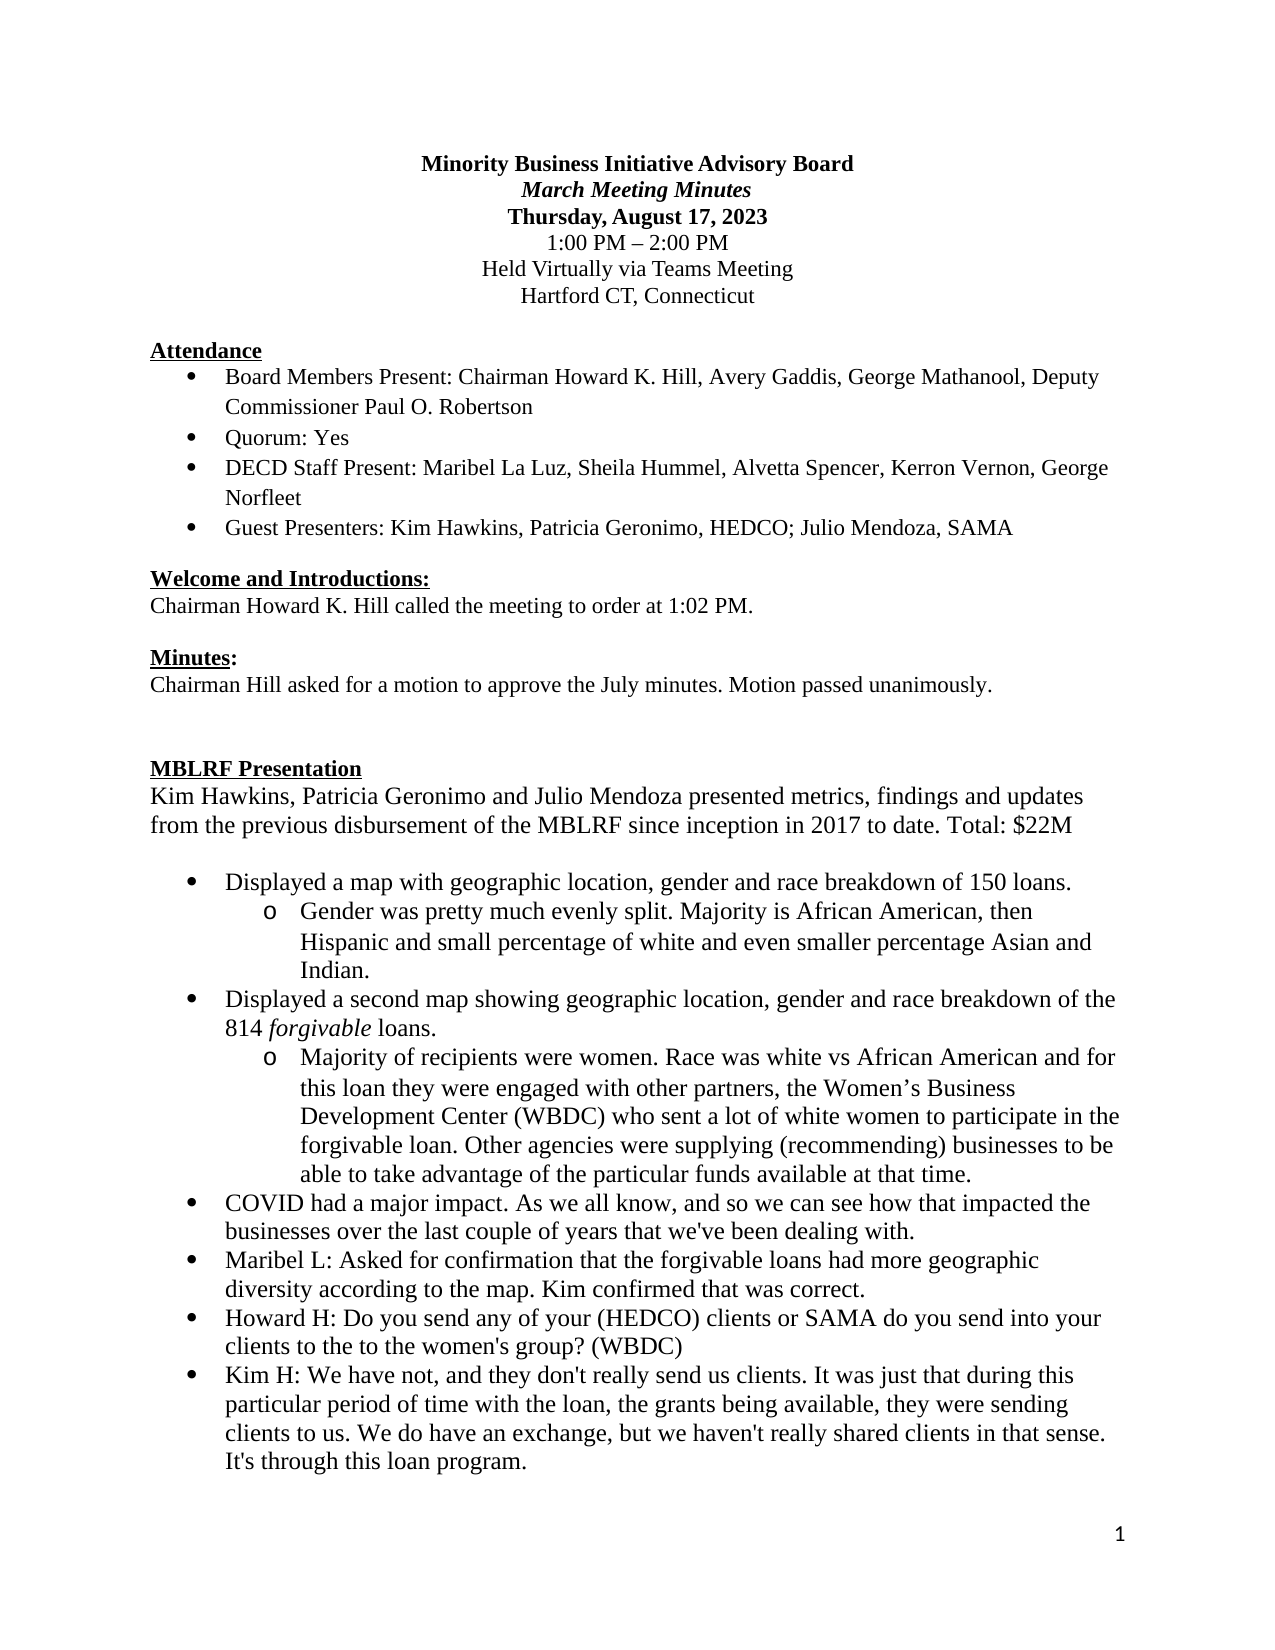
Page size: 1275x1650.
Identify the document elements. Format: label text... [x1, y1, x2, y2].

text Hartford CT, Connecticut [150, 282, 1125, 308]
list COVID had a major impact. As we all know, and so we can see how that impacted the businesses over the last couple of years that we've been dealing with. [187, 1188, 1125, 1245]
list Displayed a map with geographic location, gender and race breakdown of 150 loans. [187, 867, 1125, 896]
list Gender was pretty much evenly split. Majority is African American, then Hispanic and small percentage of white and even smaller percentage Asian and Indian. [262, 896, 1125, 984]
list Howard H: Do you send any of your (HEDCO) clients or SAMA do you send into your clients to the to the women's group? (WBDC) [187, 1303, 1125, 1360]
text Thursday, August 17, 2023 [150, 203, 1125, 229]
list Kim H: We have not, and they don't really send us clients. It was just that during this particular period of time with the loan, the grants being available, they were sending clients to us. We do have an exchange, but we haven't really shared clients in that sense. It's through this loan program. [187, 1360, 1125, 1475]
list DECD Staff Present: Maribel La Luz, Sheila Hummel, Alvetta Spencer, Kerron Vernon, George Norfleet [187, 454, 1125, 510]
text 1:00 PM – 2:00 PM [150, 229, 1125, 255]
text March Meeting Minutes [150, 176, 1125, 203]
text Held Virtually via Teams Meeting [150, 255, 1125, 282]
text Attendance [150, 337, 1125, 363]
text Kim Hawkins, Patricia Geronimo and Julio Mendoza presented metrics, findings and updates from the previous disbursement of the MBLRF since inception in 2017 to date. Total: $22M [150, 781, 1125, 838]
text Minority Business Initiative Advisory Board [150, 150, 1125, 176]
list Quorum: Yes [187, 424, 1125, 450]
text Welcome and Introductions: [150, 565, 1125, 592]
list Board Members Present: Chairman Howard K. Hill, Avery Gaddis, George Mathanool, Deputy Commissioner Paul O. Robertson [187, 363, 1125, 420]
list Maribel L: Asked for confirmation that the forgivable loans had more geographic diversity according to the map. Kim confirmed that was correct. [187, 1245, 1125, 1303]
text MBLRF Presentation [150, 754, 1125, 781]
list Guest Presenters: Kim Hawkins, Patricia Geronimo, HEDCO; Julio Mendoza, SAMA [187, 514, 1125, 541]
text Chairman Hill asked for a motion to approve the July minutes. Motion passed unanimously. [150, 671, 1125, 697]
text Chairman Howard K. Hill called the meeting to order at 1:02 PM. [150, 592, 1125, 618]
list Displayed a second map showing geographic location, gender and race breakdown of the 814 forgivable loans. [187, 984, 1125, 1042]
text Minutes: [150, 644, 1125, 671]
list Majority of recipients were women. Race was white vs African American and for this loan they were engaged with other partners, the Women’s Business Development Center (WBDC) who sent a lot of white women to participate in the forgivable loan. Other agencies were supplying (recommending) businesses to be able to take advantage of the particular funds available at that time. [262, 1042, 1125, 1188]
